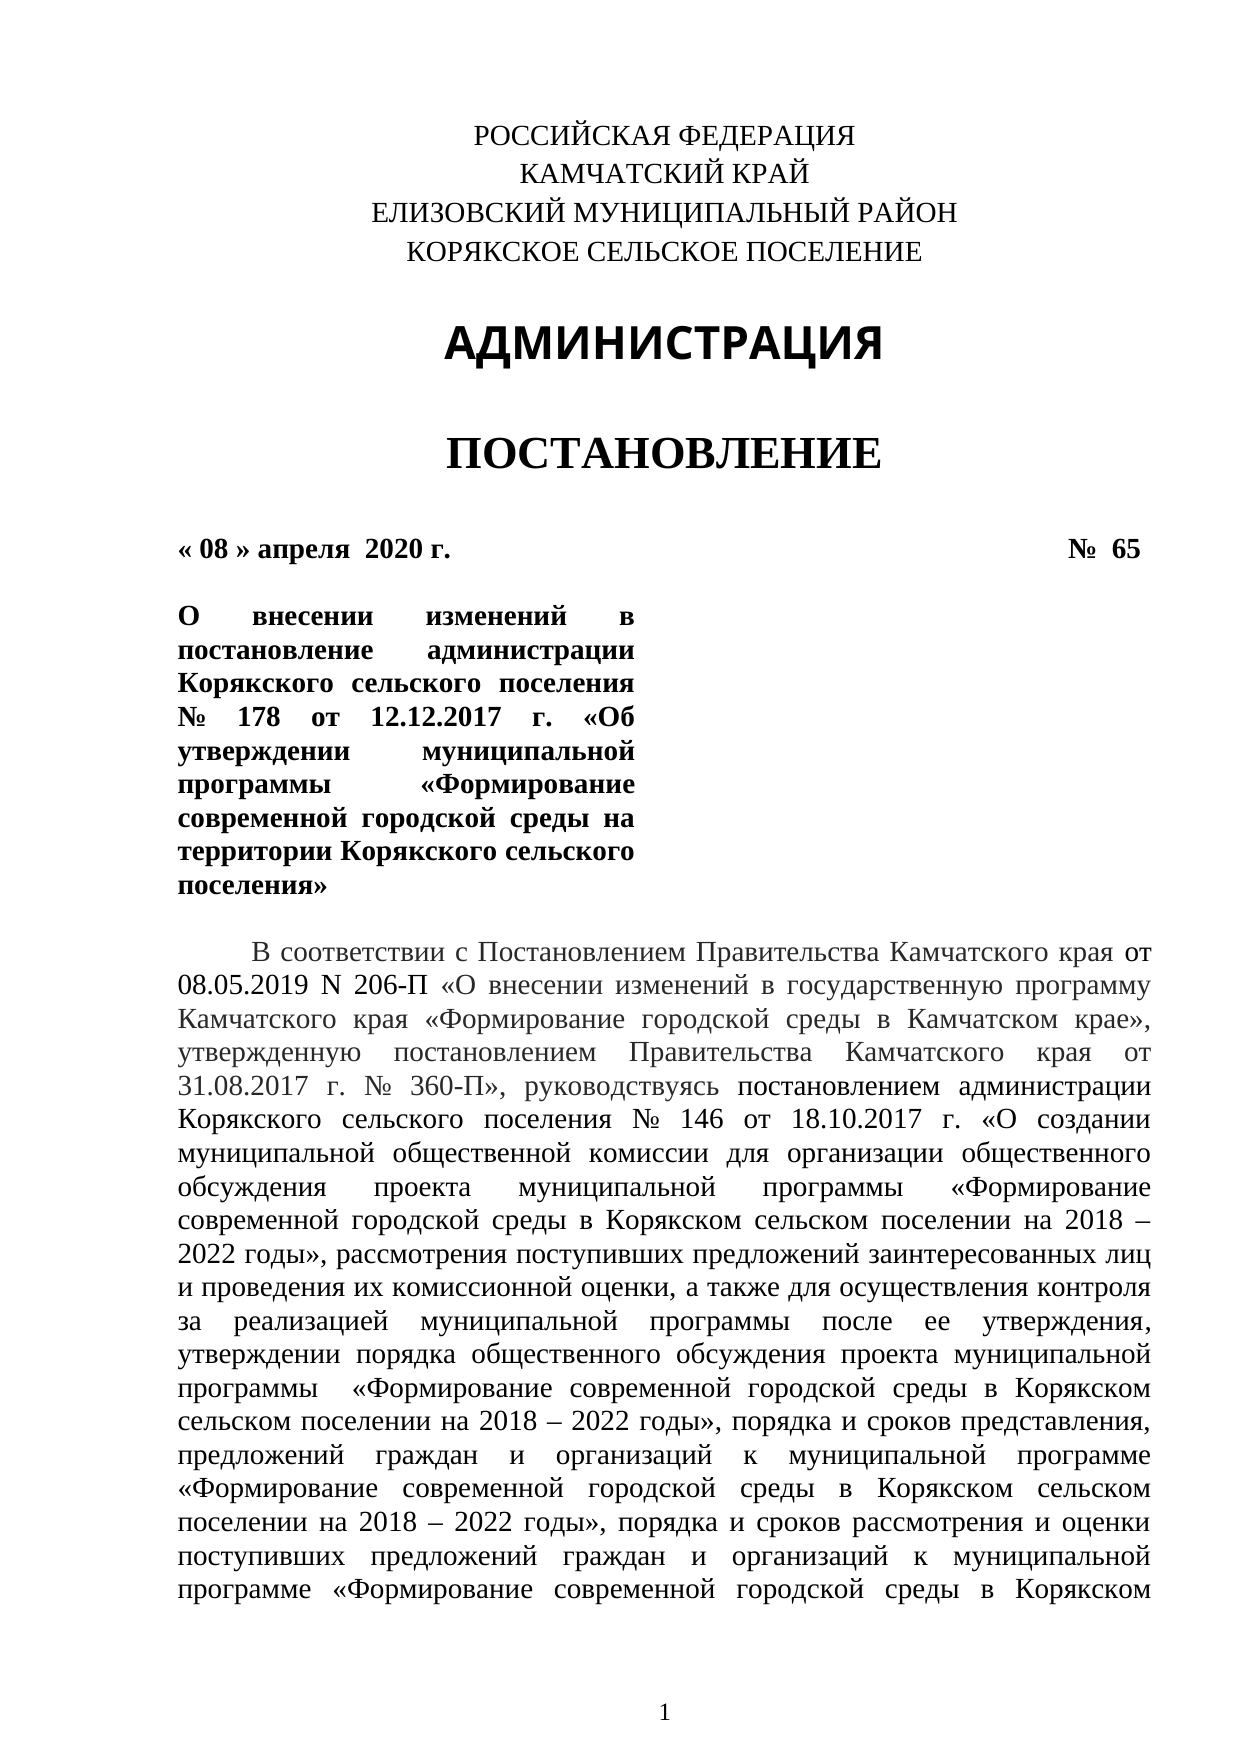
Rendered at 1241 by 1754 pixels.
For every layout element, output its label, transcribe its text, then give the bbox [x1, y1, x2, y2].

text « 08 » апреля 2020 г. № 65 [177, 531, 1152, 565]
text ЕЛИЗОВСКИЙ МУНИЦИПАЛЬНЫЙ РАЙОН [177, 195, 1152, 229]
text ПОСТАНОВЛЕНИЕ [177, 426, 1152, 479]
text КОРЯКСКОЕ СЕЛЬСКОЕ ПОСЕЛЕНИЕ [177, 234, 1152, 267]
text О внесении изменений в постановление администрации Корякского сельского поселения № 178 от 12.12.2017 г. «Об утверждении муниципальной программы «Формирование современной городской среды на территории Корякского сельского поселения» [177, 598, 635, 900]
text РОССИЙСКАЯ ФЕДЕРАЦИЯ [177, 118, 1152, 152]
text АДМИНИСТРАЦИЯ [177, 311, 1152, 373]
text КАМЧАТСКИЙ КРАЙ [177, 157, 1152, 190]
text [177, 934, 1152, 1605]
